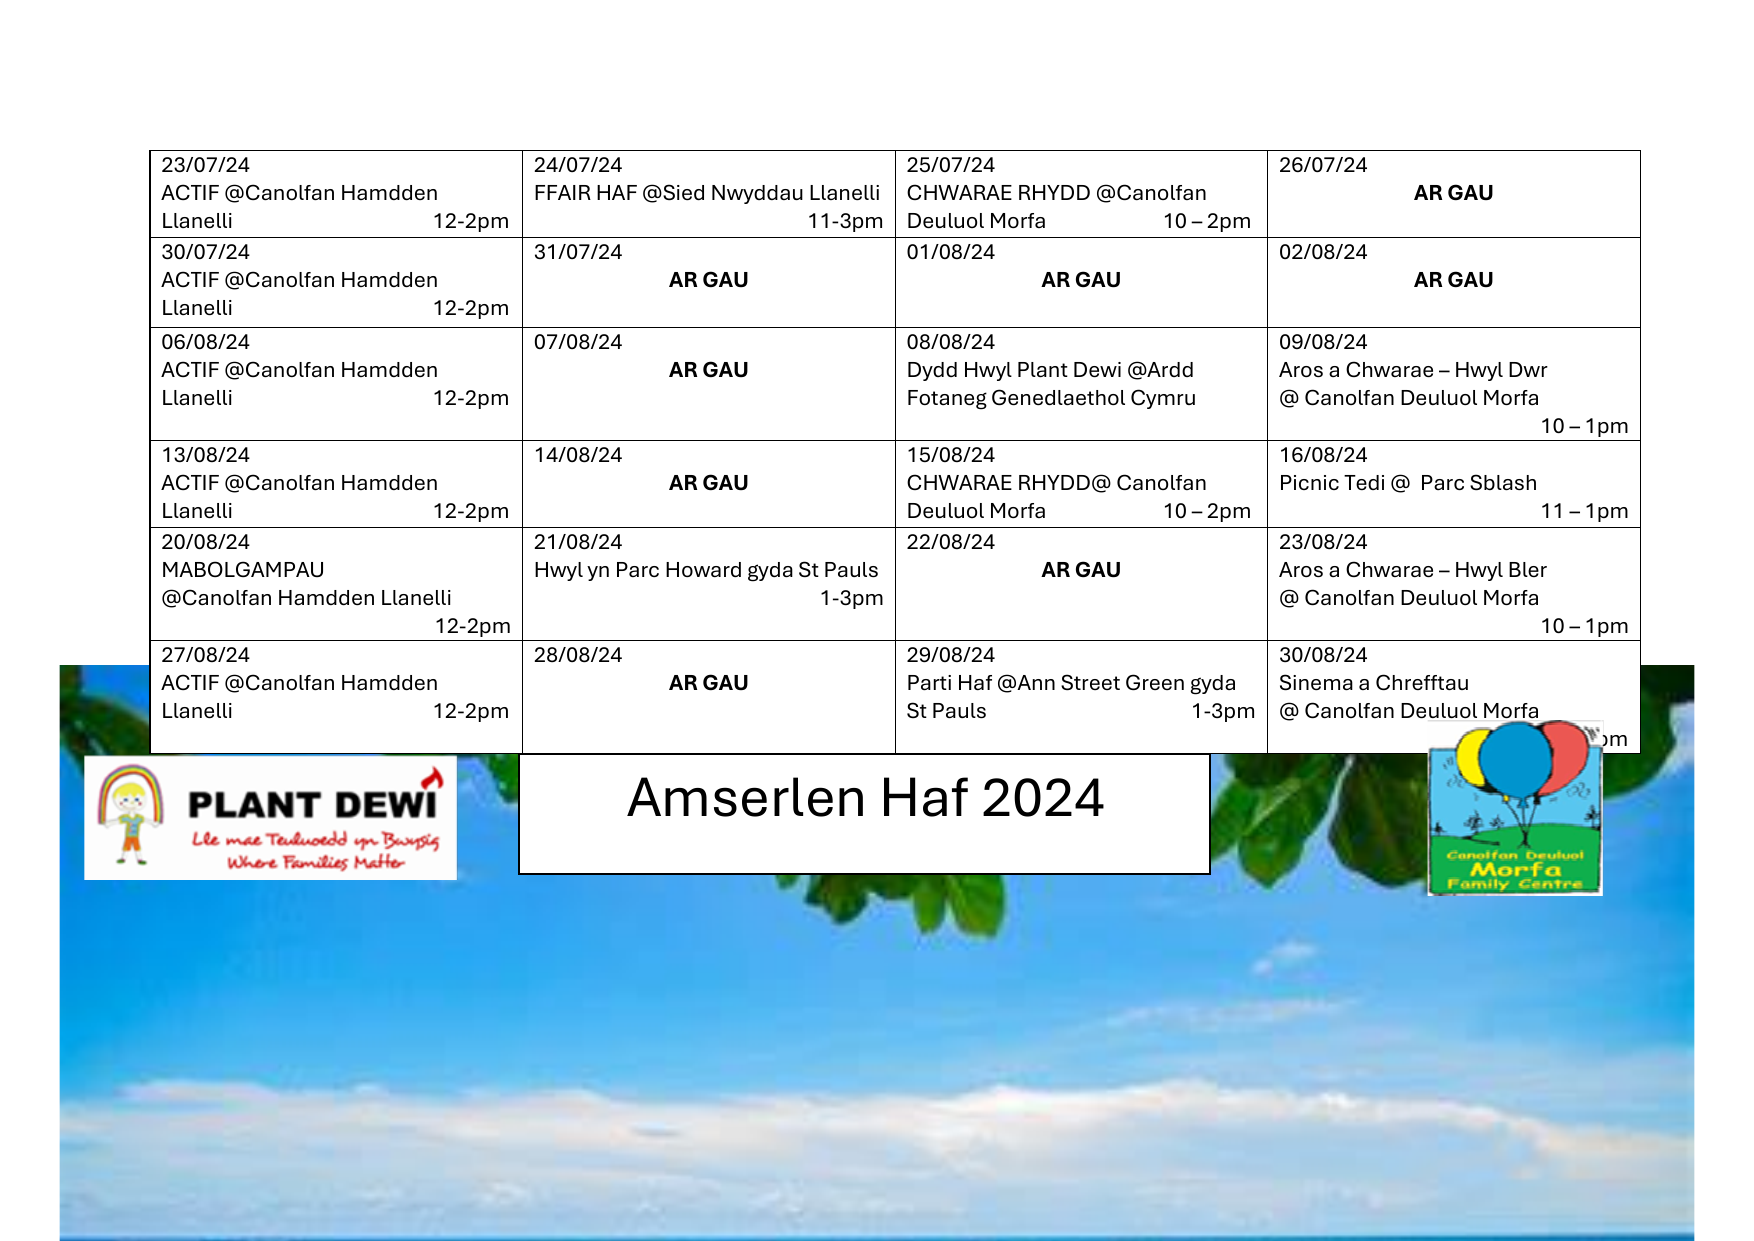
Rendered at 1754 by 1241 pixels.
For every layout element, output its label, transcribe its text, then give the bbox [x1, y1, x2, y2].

table_cell 28/08/24 AR GAU [523, 641, 895, 753]
table_cell 20/08/24 MABOLGAMPAU @Canolfan Hamdden Llanelli 12-2pm [151, 528, 522, 640]
table_cell 16/08/24 Picnic Tedi @ Parc Sblash 11 – 1pm [1268, 441, 1640, 527]
table_cell 26/07/24 AR GAU [1268, 151, 1640, 237]
table_cell 07/08/24 AR GAU [523, 328, 895, 440]
table_cell 24/07/24 FFAIR HAF @Sied Nwyddau Llanelli 11-3pm [523, 151, 895, 237]
table_cell 27/08/24 ACTIF @Canolfan Hamdden Llanelli 12-2pm [151, 641, 522, 753]
table_cell 23/08/24 Aros a Chwarae – Hwyl Bler @ Canolfan Deuluol Morfa 10 – 1pm [1268, 528, 1640, 640]
table_cell 02/08/24 AR GAU [1268, 238, 1640, 327]
table_cell 25/07/24 CHWARAE RHYDD @Canolfan Deuluol Morfa 10 – 2pm [896, 151, 1267, 237]
table_cell 29/08/24 Parti Haf @Ann Street Green gyda St Pauls 1-3pm [896, 641, 1267, 753]
table_cell 06/08/24 ACTIF @Canolfan Hamdden Llanelli 12-2pm [151, 328, 522, 440]
table_cell 09/08/24 Aros a Chwarae – Hwyl Dwr @ Canolfan Deuluol Morfa 10 – 1pm [1268, 328, 1640, 440]
table_cell 21/08/24 Hwyl yn Parc Howard gyda St Pauls 1-3pm [523, 528, 895, 640]
table_cell 30/08/24 Sinema a Chrefftau @ Canolfan Deuluol Morfa 10-12pm [1268, 641, 1640, 753]
table_cell 30/07/24 ACTIF @Canolfan Hamdden Llanelli 12-2pm [151, 238, 522, 327]
table_cell 01/08/24 AR GAU [896, 238, 1267, 327]
table_cell 15/08/24 CHWARAE RHYDD@ Canolfan Deuluol Morfa 10 – 2pm [896, 441, 1267, 527]
table_cell 31/07/24 AR GAU [523, 238, 895, 327]
table_cell 22/08/24 AR GAU [896, 528, 1267, 640]
picture [59, 665, 1695, 1241]
table_cell 23/07/24 ACTIF @Canolfan Hamdden Llanelli 12-2pm [151, 151, 522, 237]
table_cell 08/08/24 Dydd Hwyl Plant Dewi @Ardd Fotaneg Genedlaethol Cymru [896, 328, 1267, 440]
table_cell 14/08/24 AR GAU [523, 441, 895, 527]
table_cell 13/08/24 ACTIF @Canolfan Hamdden Llanelli 12-2pm [151, 441, 522, 527]
